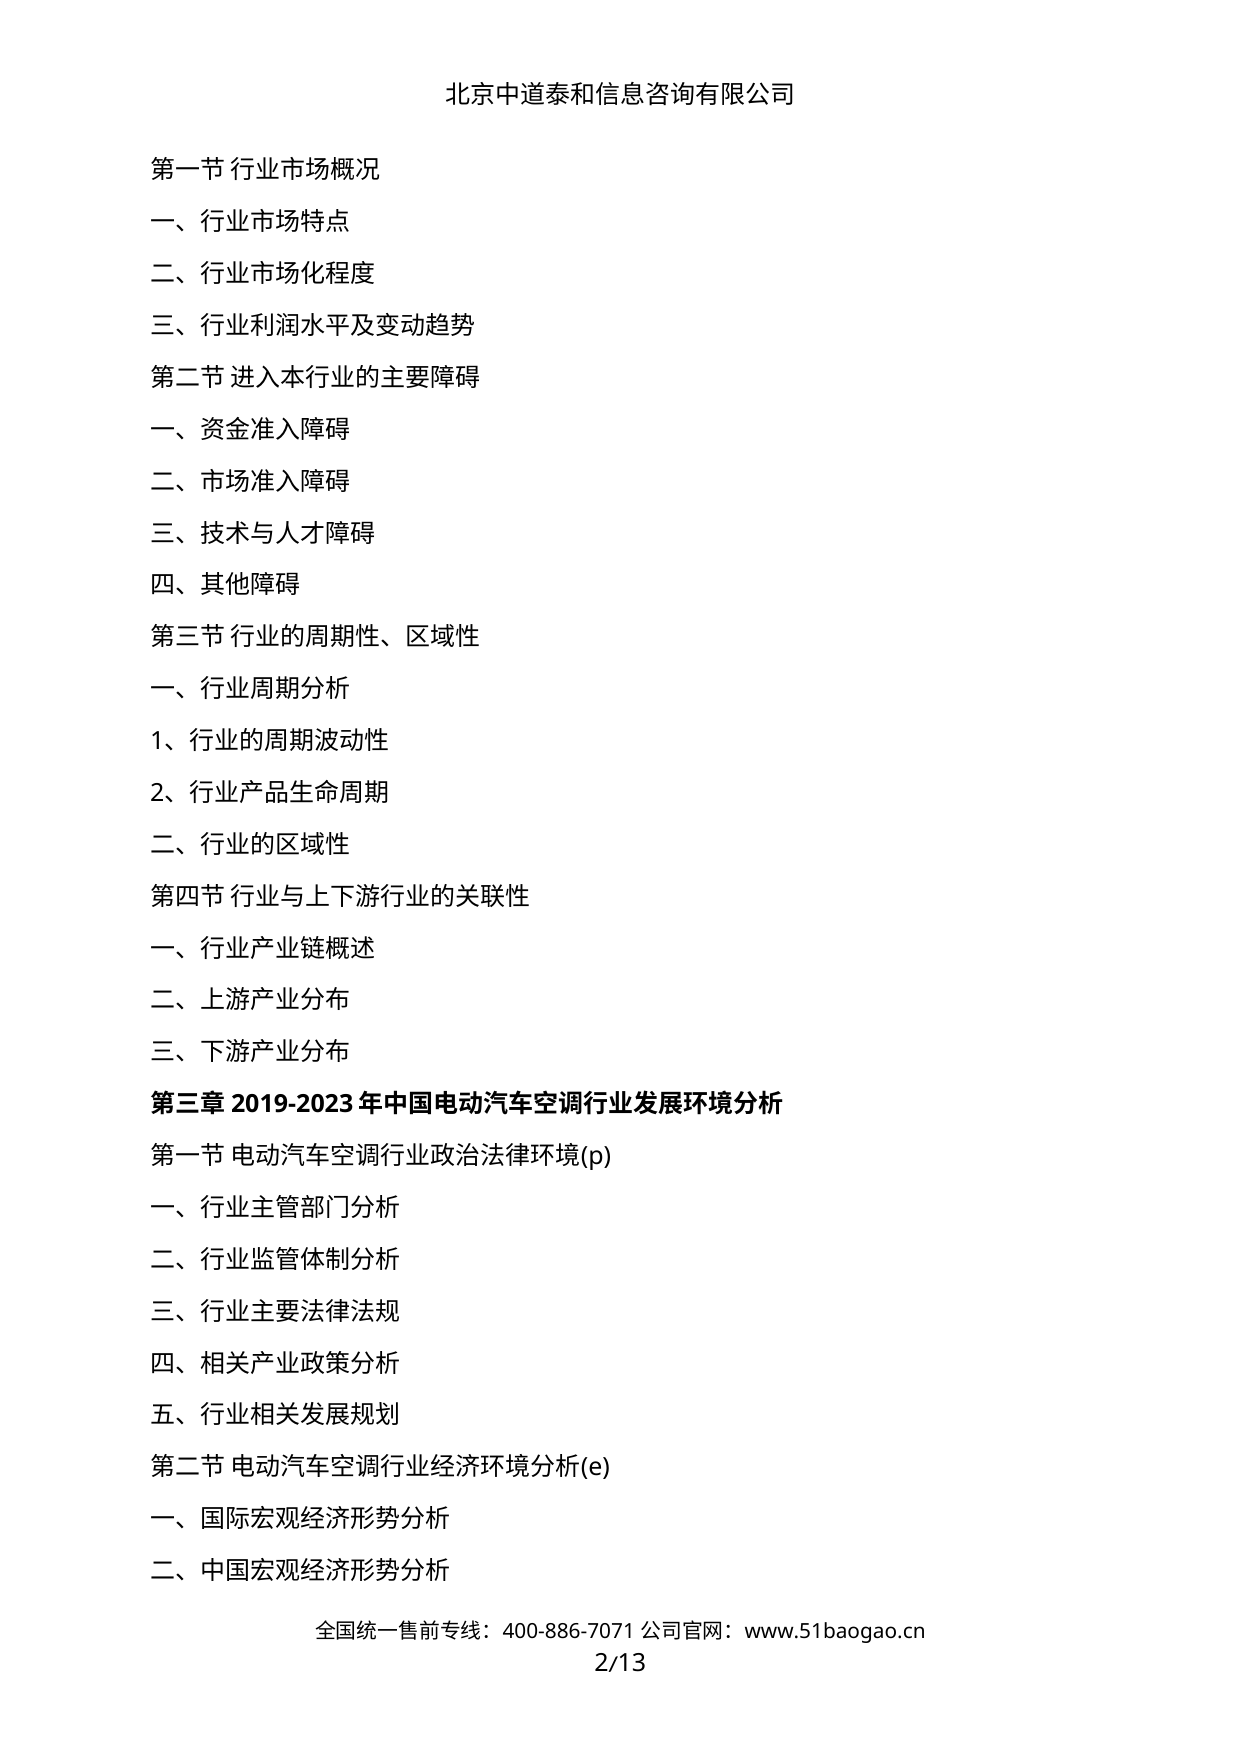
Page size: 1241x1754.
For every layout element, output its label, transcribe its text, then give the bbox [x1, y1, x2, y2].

text 一、资金准入障碍 [150, 409, 1090, 446]
text 第二节 电动汽车空调行业经济环境分析(e) [150, 1447, 1090, 1483]
text 一、行业产业链概述 [150, 928, 1090, 964]
text 一、行业周期分析 [150, 669, 1090, 705]
text 二、中国宏观经济形势分析 [150, 1551, 1090, 1587]
text 一、国际宏观经济形势分析 [150, 1499, 1090, 1535]
text 第三章 2019-2023年中国电动汽车空调行业发展环境分析 [150, 1084, 1090, 1120]
text 第一节 行业市场概况 [150, 150, 1090, 186]
text 一、行业主管部门分析 [150, 1187, 1090, 1224]
text 1、行业的周期波动性 [150, 721, 1090, 757]
text 二、市场准入障碍 [150, 461, 1090, 497]
text 第三节 行业的周期性、区域性 [150, 617, 1090, 653]
text 二、上游产业分布 [150, 980, 1090, 1016]
text 第四节 行业与上下游行业的关联性 [150, 876, 1090, 912]
text 2、行业产品生命周期 [150, 772, 1090, 809]
text 二、行业的区域性 [150, 824, 1090, 861]
text 第二节 进入本行业的主要障碍 [150, 357, 1090, 394]
text 二、行业监管体制分析 [150, 1239, 1090, 1276]
text 四、其他障碍 [150, 565, 1090, 601]
text 三、行业主要法律法规 [150, 1291, 1090, 1327]
text 三、技术与人才障碍 [150, 513, 1090, 549]
text 三、行业利润水平及变动趋势 [150, 306, 1090, 342]
text 一、行业市场特点 [150, 202, 1090, 238]
text 五、行业相关发展规划 [150, 1395, 1090, 1431]
text 四、相关产业政策分析 [150, 1343, 1090, 1379]
text 二、行业市场化程度 [150, 254, 1090, 290]
text 三、下游产业分布 [150, 1032, 1090, 1068]
text 第一节 电动汽车空调行业政治法律环境(p) [150, 1136, 1090, 1172]
